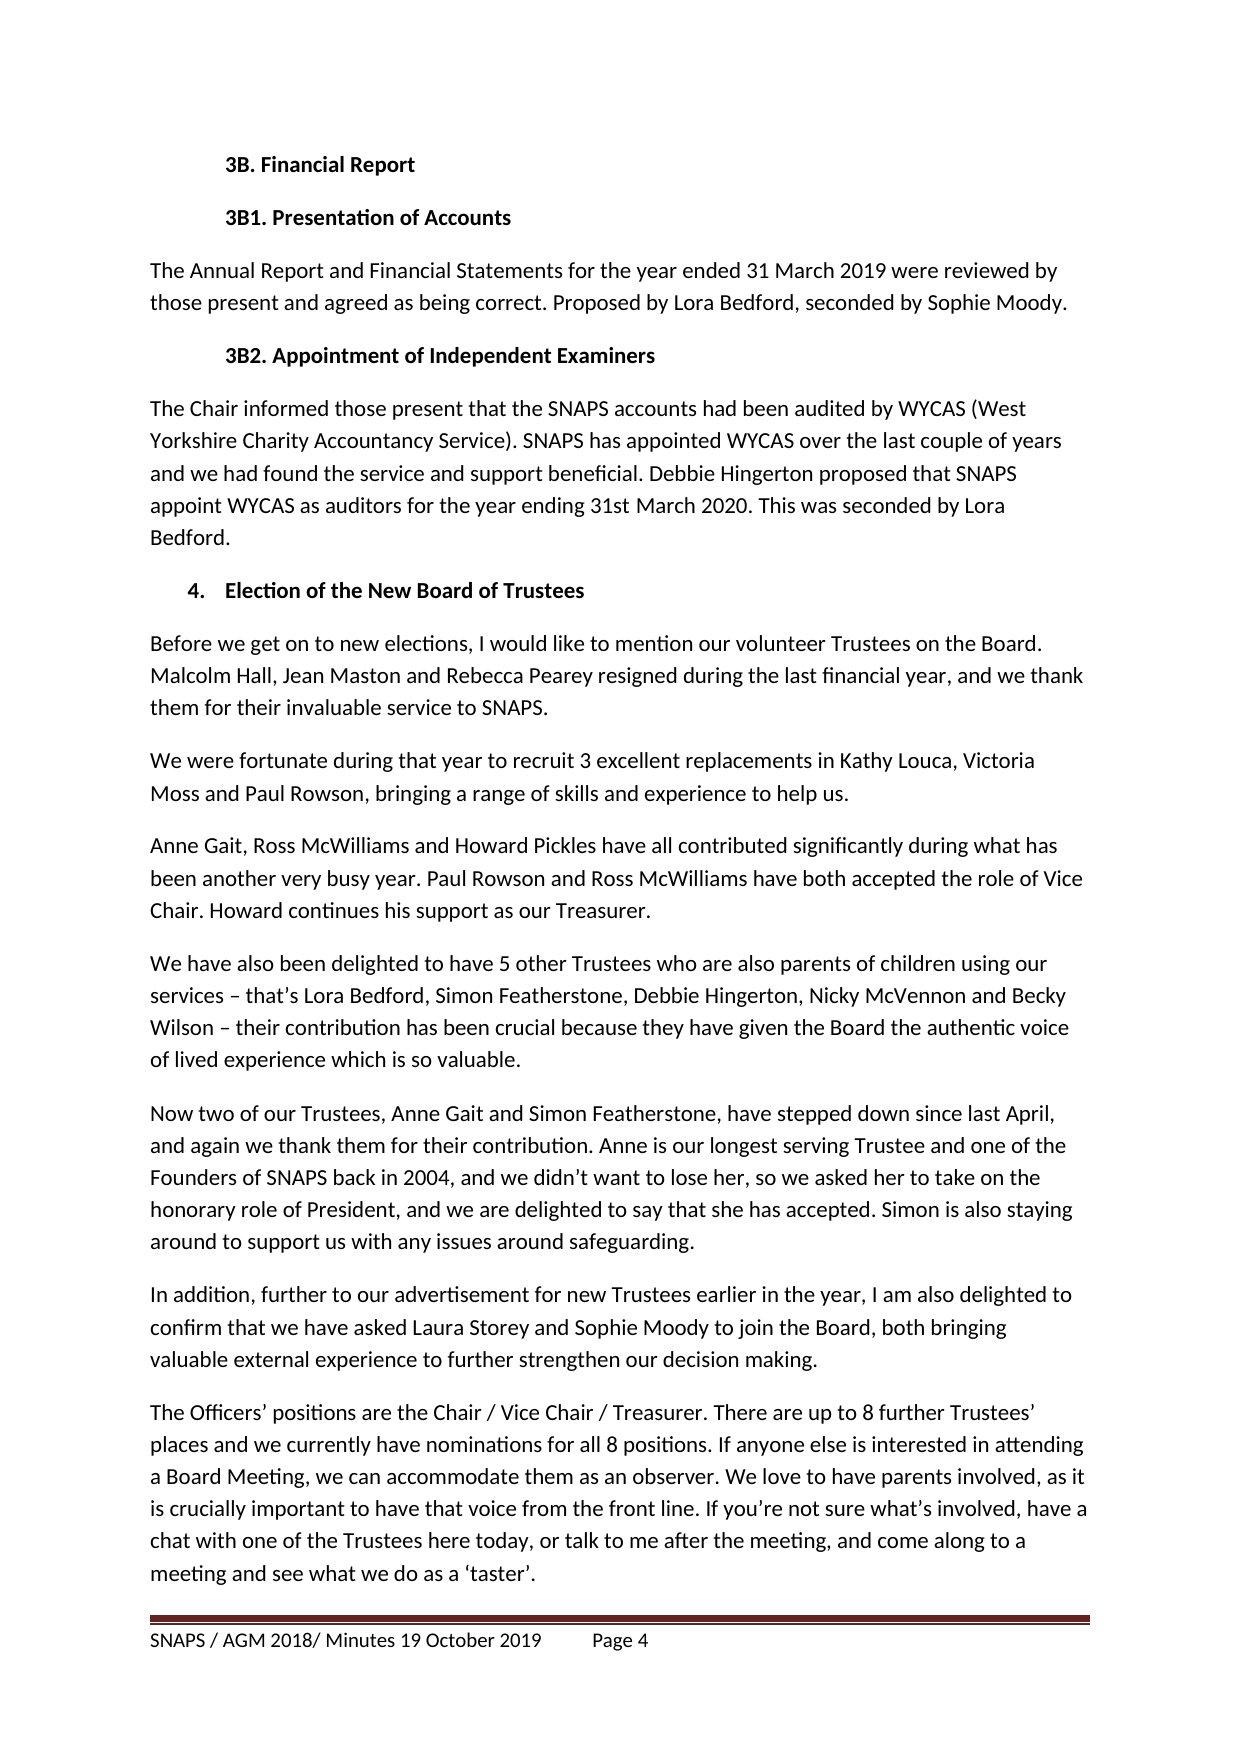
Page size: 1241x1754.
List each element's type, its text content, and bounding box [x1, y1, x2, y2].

text 3B2. Appointment of Independent Examiners [225, 341, 1090, 369]
text We were fortunate during that year to recruit 3 excellent replacements in Kathy Louca, Victoria Moss and Paul Rowson, bringing a range of skills and experience to help us. [150, 746, 1090, 807]
text In addition, further to our advertisement for new Trustees earlier in the year, I am also delighted to confirm that we have asked Laura Storey and Sophie Moody to join the Board, both bringing valuable external experience to further strengthen our decision making. [150, 1280, 1090, 1373]
text The Annual Report and Financial Statements for the year ended 31 March 2019 were reviewed by those present and agreed as being correct. Proposed by Lora Bedford, seconded by Sophie Moody. [150, 256, 1090, 316]
text Anne Gait, Ross McWilliams and Howard Pickles have all contributed significantly during what has been another very busy year. Paul Rowson and Ross McWilliams have both accepted the role of Vice Chair. Howard continues his support as our Treasurer. [150, 832, 1090, 924]
text Now two of our Trustees, Anne Gait and Simon Featherstone, have stepped down since last April, and again we thank them for their contribution. Anne is our longest serving Trustee and one of the Founders of SNAPS back in 2004, and we didn’t want to lose her, so we asked her to take on the honorary role of President, and we are delighted to say that she has accepted. Simon is also staying around to support us with any issues around safeguarding. [150, 1099, 1090, 1255]
list Election of the New Board of Trustees [187, 576, 1090, 604]
text 3B1. Presentation of Accounts [225, 203, 1090, 231]
text We have also been delighted to have 5 other Trustees who are also parents of children using our services – that’s Lora Bedford, Simon Featherstone, Debbie Hingerton, Nicky McVennon and Becky Wilson – their contribution has been crucial because they have given the Board the authentic voice of lived experience which is so valuable. [150, 949, 1090, 1074]
text The Chair informed those present that the SNAPS accounts had been audited by WYCAS (West Yorkshire Charity Accountancy Service). SNAPS has appointed WYCAS over the last couple of years and we had found the service and support beneficial. Debbie Hingerton proposed that SNAPS appoint WYCAS as auditors for the year ending 31st March 2020. This was seconded by Lora Bedford. [150, 394, 1090, 551]
text Before we get on to new elections, I would like to mention our volunteer Trustees on the Board. Malcolm Hall, Jean Maston and Rebecca Pearey resigned during the last financial year, and we thank them for their invaluable service to SNAPS. [150, 629, 1090, 721]
text The Officers’ positions are the Chair / Vice Chair / Treasurer. There are up to 8 further Trustees’ places and we currently have nominations for all 8 positions. If anyone else is interested in attending a Board Meeting, we can accommodate them as an observer. We love to have parents involved, as it is crucially important to have that voice from the front line. If you’re not sure what’s involved, have a chat with one of the Trustees here today, or talk to me after the meeting, and come along to a meeting and see what we do as a ‘taster’. [150, 1398, 1090, 1587]
text 3B. Financial Report [150, 150, 1090, 178]
